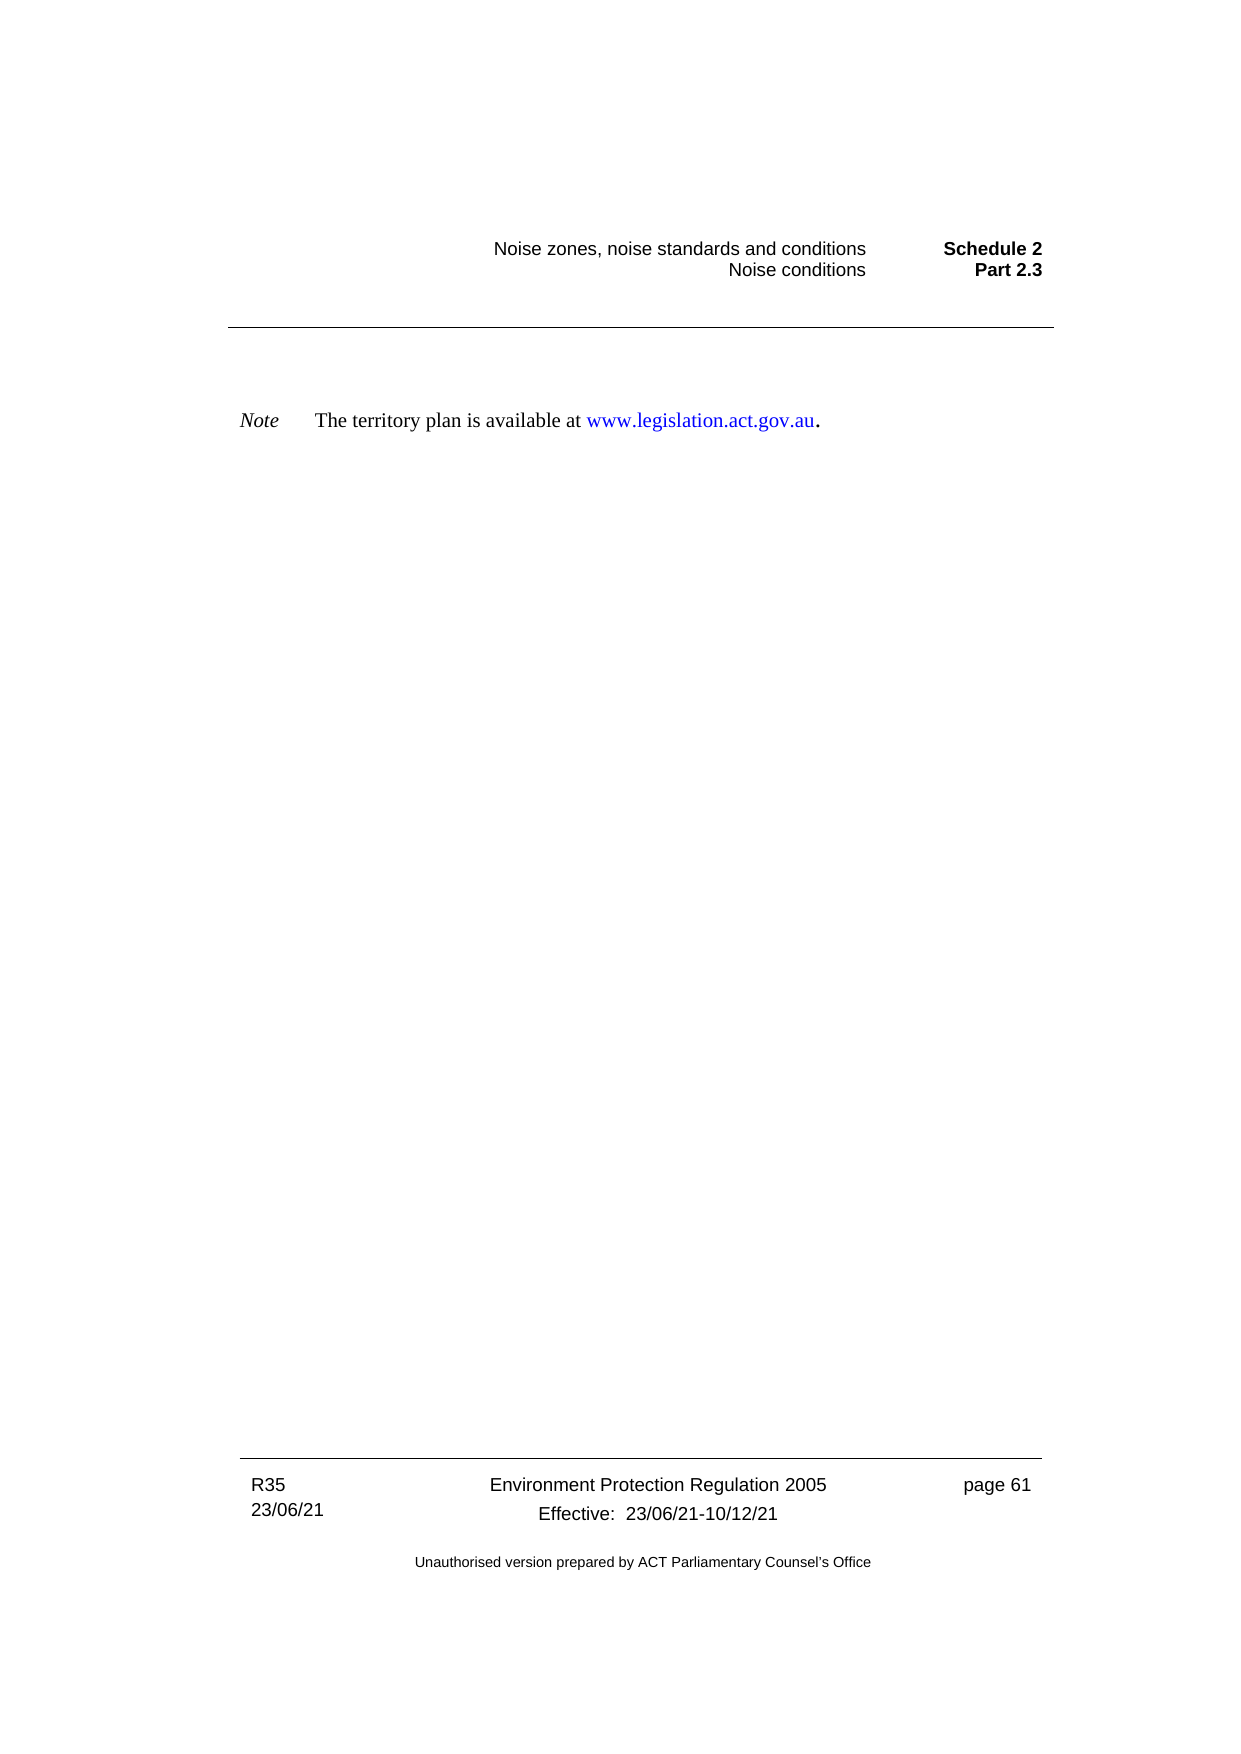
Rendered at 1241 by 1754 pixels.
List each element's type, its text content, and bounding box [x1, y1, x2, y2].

text Note The territory plan is available at www.legislation.act.gov.au. [239, 404, 1042, 433]
